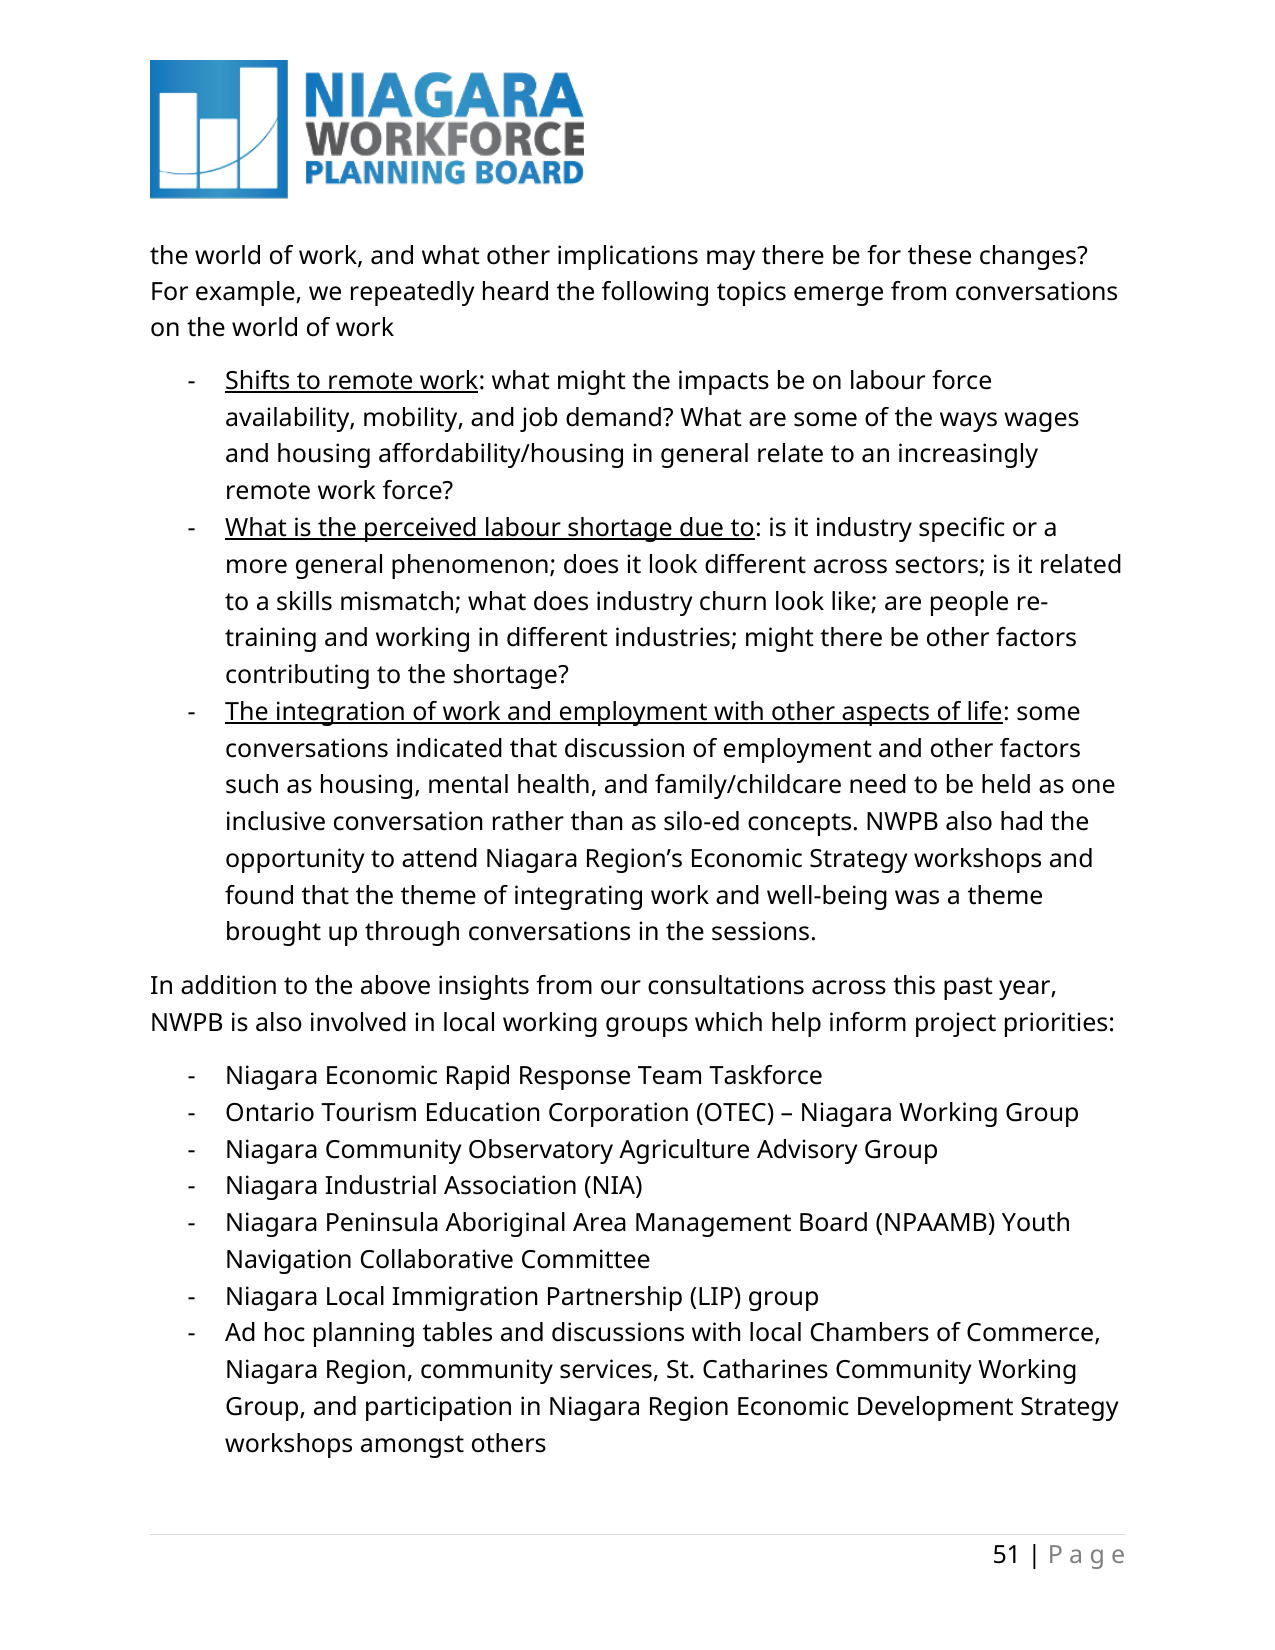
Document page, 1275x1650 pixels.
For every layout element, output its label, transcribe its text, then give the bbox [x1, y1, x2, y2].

text In addition to the above insights from our consultations across this past year, NWPB is also involved in local working groups which help inform project priorities: [150, 967, 1125, 1038]
list The integration of work and employment with other aspects of life: some conversations indicated that discussion of employment and other factors such as housing, mental health, and family/childcare need to be held as one inclusive conversation rather than as silo-ed concepts. NWPB also had the opportunity to attend Niagara Region’s Economic Strategy workshops and found that the theme of integrating work and well-being was a theme brought up through conversations in the sessions. [187, 693, 1125, 948]
list Ontario Tourism Education Corporation (OTEC) – Niagara Working Group [187, 1094, 1125, 1128]
list What is the perceived labour shortage due to: is it industry specific or a more general phenomenon; does it look different across sectors; is it related to a skills mismatch; what does industry churn look like; are people re-training and working in different industries; might there be other factors contributing to the shortage? [187, 509, 1125, 691]
list Niagara Economic Rapid Response Team Taskforce [187, 1058, 1125, 1092]
list Niagara Local Immigration Partnership (LIP) group [187, 1278, 1125, 1312]
list Niagara Community Observatory Agriculture Advisory Group [187, 1131, 1125, 1165]
list Niagara Peninsula Aboriginal Area Management Board (NPAAMB) Youth Navigation Collaborative Committee [187, 1205, 1125, 1276]
list Shifts to remote work: what might the impacts be on labour force availability, mobility, and job demand? What are some of the ways wages and housing affordability/housing in general relate to an increasingly remote work force? [187, 362, 1125, 507]
picture [150, 60, 584, 204]
list Niagara Industrial Association (NIA) [187, 1168, 1125, 1202]
list Ad hoc planning tables and discussions with local Chambers of Commerce, Niagara Region, community services, St. Catharines Community Working Group, and participation in Niagara Region Economic Development Strategy workshops amongst others [187, 1315, 1125, 1459]
